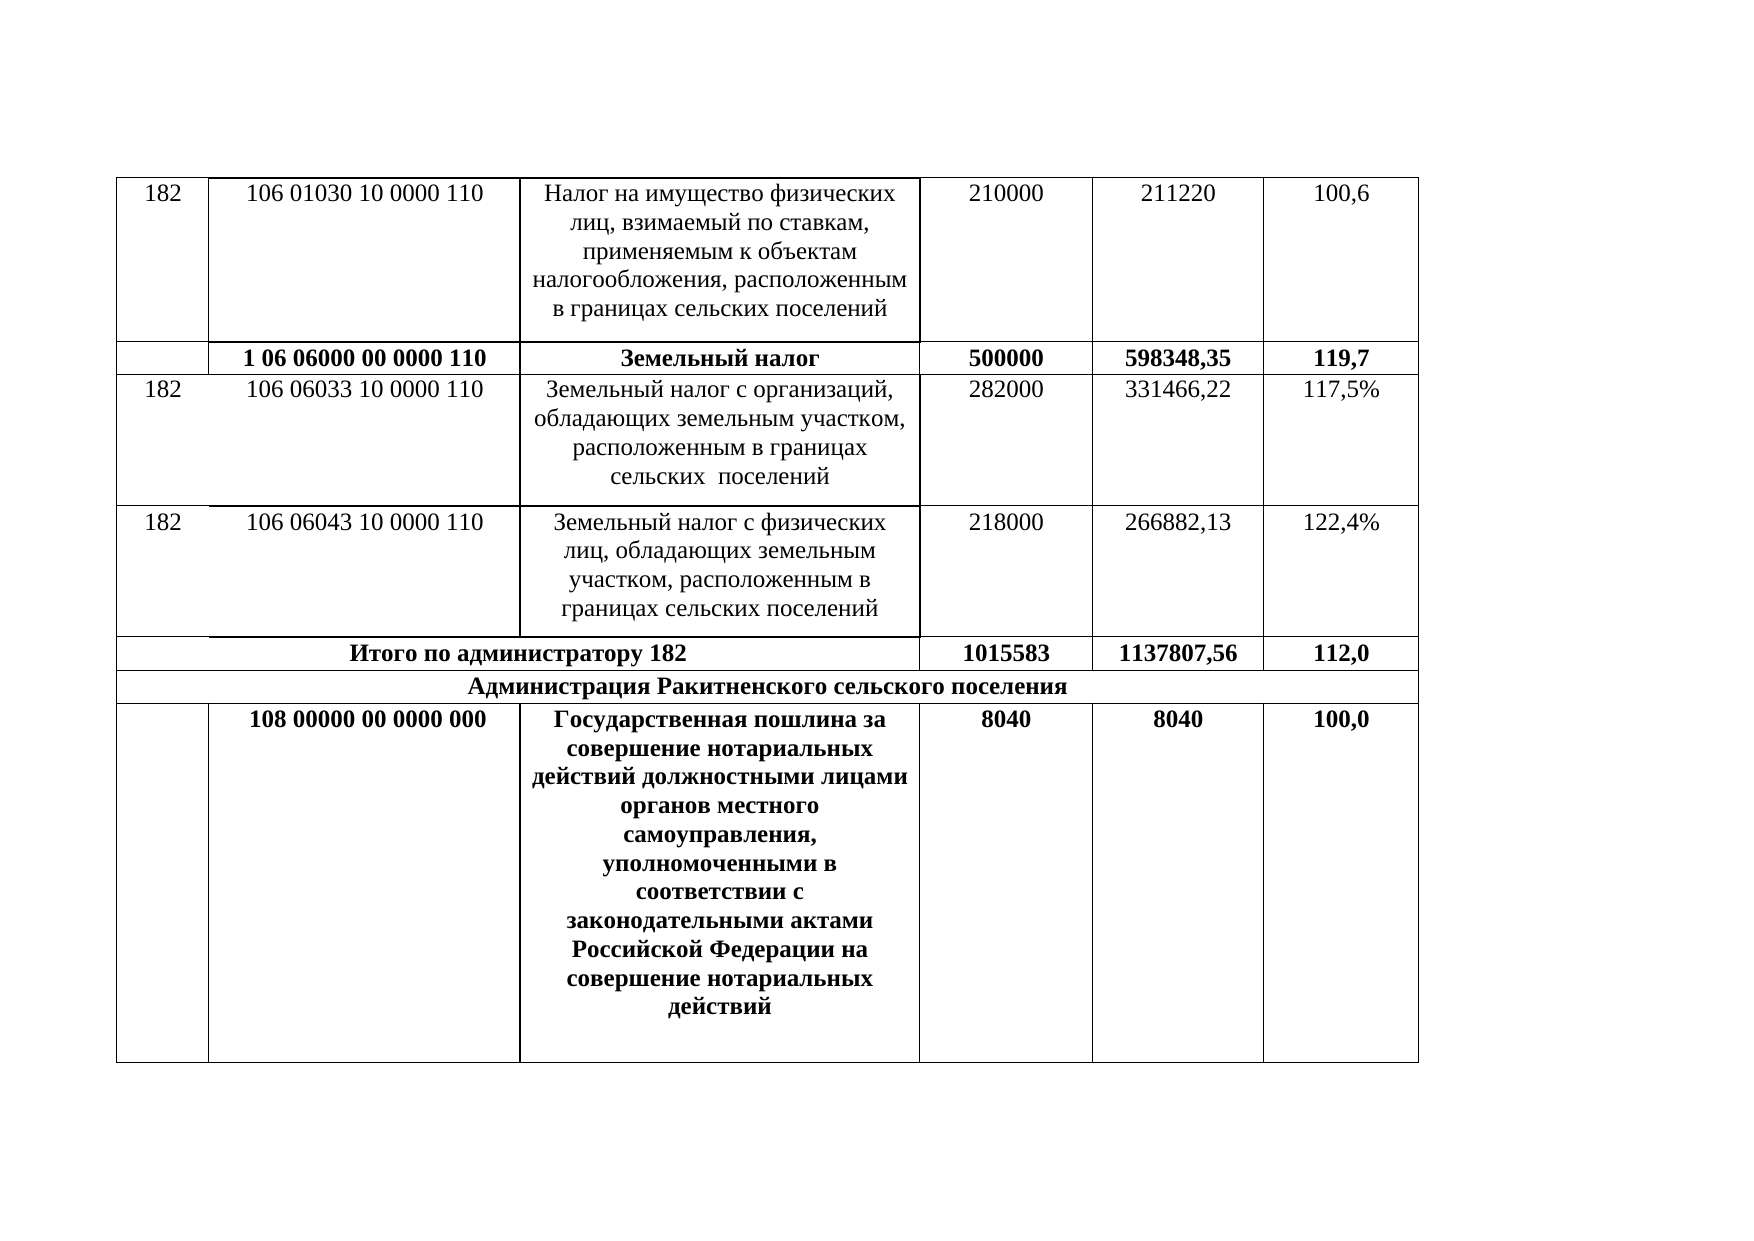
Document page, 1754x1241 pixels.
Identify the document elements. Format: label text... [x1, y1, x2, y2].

table_cell 182 [117, 375, 209, 505]
table_cell 8040 [1093, 704, 1263, 1062]
table_cell 119,7 [1264, 342, 1418, 373]
table_cell 282000 [921, 375, 1092, 505]
table_cell 100,6 [1264, 178, 1418, 341]
table_cell [117, 704, 208, 1062]
table_cell 1 06 06000 00 0000 110 [209, 343, 519, 373]
table_cell 331466,22 [1093, 375, 1263, 505]
table_cell 106 01030 10 0000 110 [209, 179, 519, 341]
table_cell 8040 [920, 704, 1092, 1062]
table_cell Налог на имущество физических лиц, взимаемый по ставкам, применяемым к объектам налогообложения, расположенным в границах сельских поселений [521, 179, 919, 341]
table_cell 106 06033 10 0000 110 [209, 375, 519, 505]
table_cell 500000 [920, 342, 1092, 373]
table_cell 211220 [1093, 178, 1263, 341]
table_cell Итого по администратору 182 [117, 637, 919, 670]
table_cell 117,5% [1264, 375, 1418, 505]
table_cell 182 [117, 178, 208, 341]
table_cell 218000 [921, 506, 1092, 636]
table_cell 1015583 [920, 637, 1092, 670]
table_cell 598348,35 [1093, 342, 1263, 373]
table_cell Администрация Ракитненского сельского поселения [117, 671, 1418, 703]
table_cell 210000 [921, 178, 1092, 341]
table_cell 106 06043 10 0000 110 [209, 507, 519, 636]
table_cell Земельный налог с физических лиц, обладающих земельным участком, расположенным в границах сельских поселений [521, 507, 919, 636]
table_cell 266882,13 [1093, 506, 1263, 636]
table_cell Земельный налог с организаций, обладающих земельным участком, расположенным в границах сельских поселений [521, 375, 919, 505]
table_cell 100,0 [1264, 704, 1418, 1062]
table_cell 112,0 [1264, 637, 1418, 670]
table_cell 182 [117, 506, 209, 636]
table_cell 122,4% [1264, 506, 1418, 636]
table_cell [521, 704, 919, 1062]
table_cell 1137807,56 [1093, 637, 1263, 670]
table_cell 108 00000 00 0000 000 [209, 704, 519, 1062]
table_cell Земельный налог [521, 343, 919, 373]
table_cell [117, 342, 208, 373]
